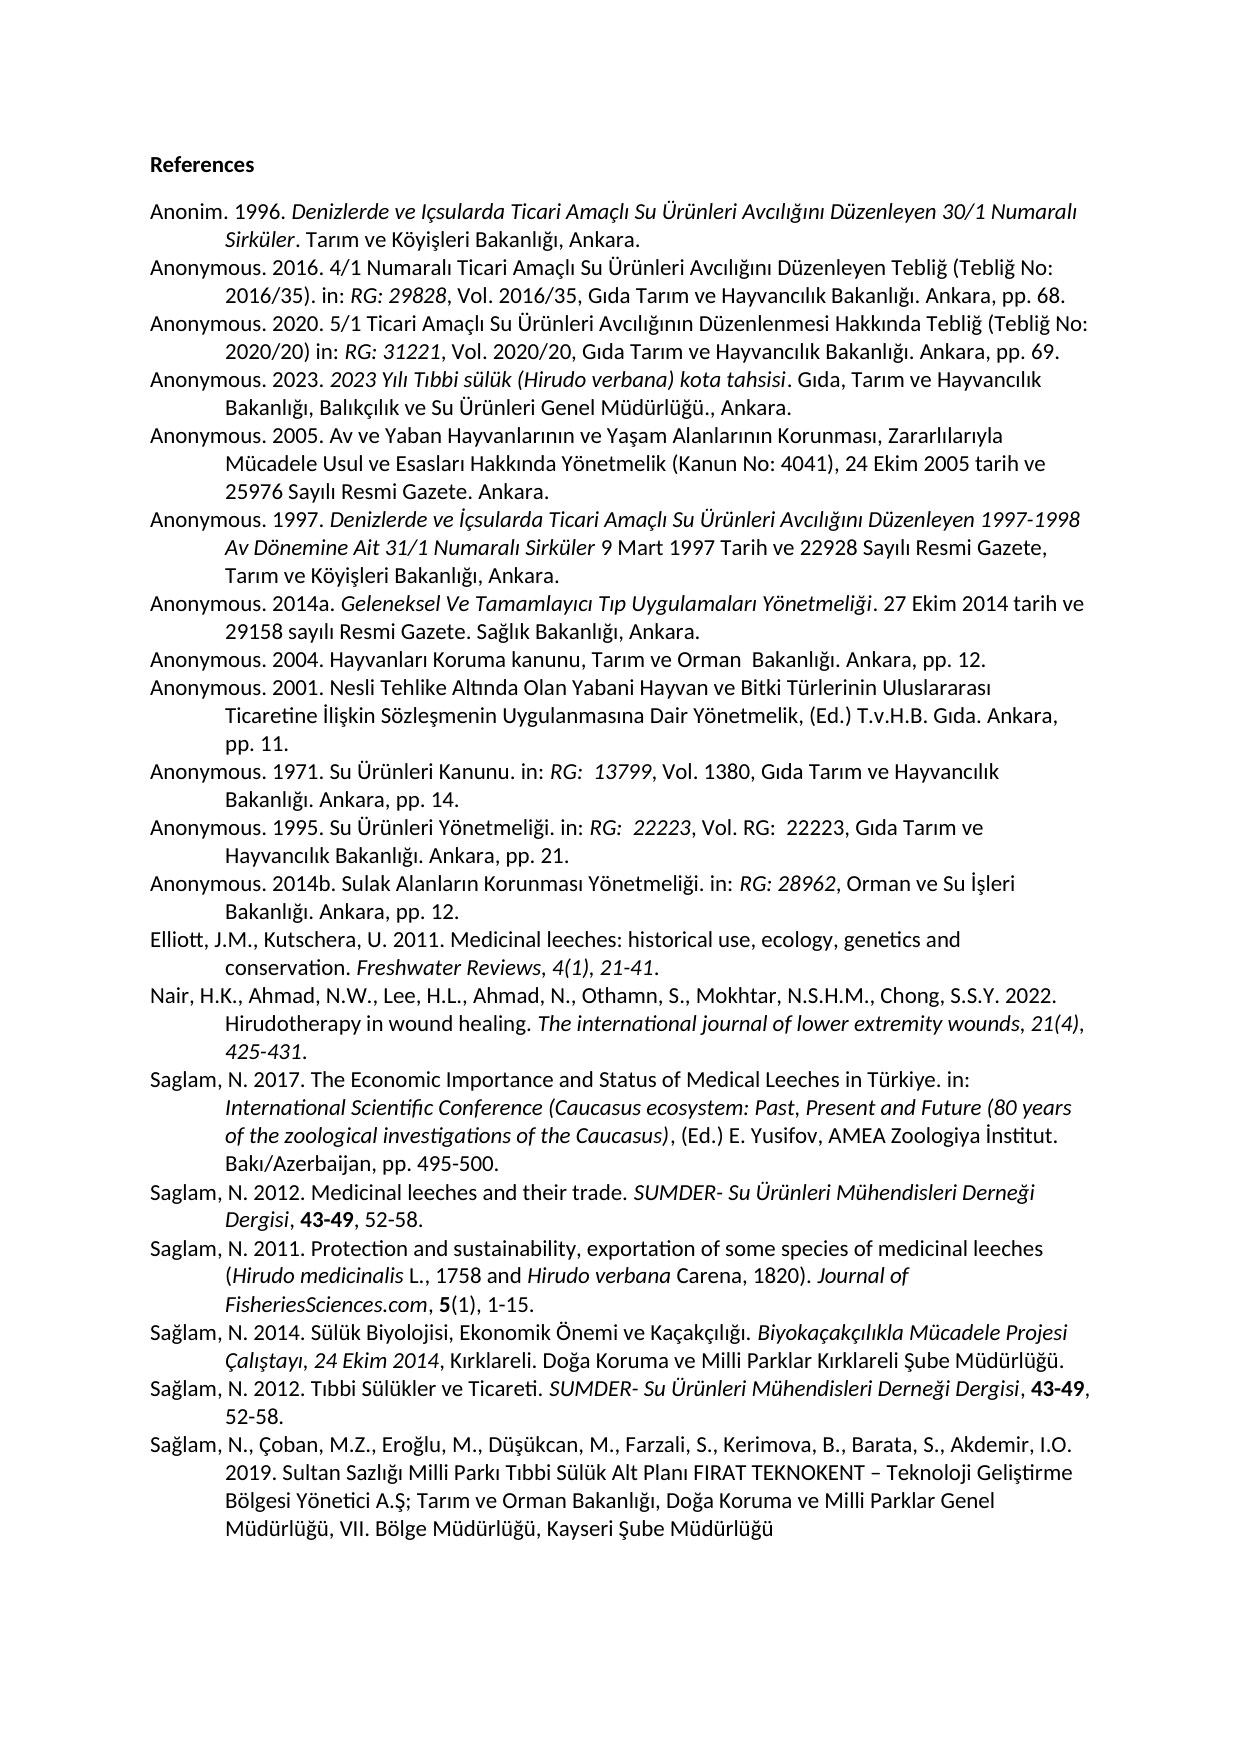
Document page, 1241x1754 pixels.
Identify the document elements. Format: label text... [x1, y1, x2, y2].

text Nair, H.K., Ahmad, N.W., Lee, H.L., Ahmad, N., Othamn, S., Mokhtar, N.S.H.M., Chong, S.S.Y. 2022. Hirudotherapy in wound healing. The international journal of lower extremity wounds, 21(4), 425-431. [150, 981, 1090, 1066]
text Elliott, J.M., Kutschera, U. 2011. Medicinal leeches: historical use, ecology, genetics and conservation. Freshwater Reviews, 4(1), 21-41. [150, 925, 1090, 981]
text Anonymous. 1995. Su Ürünleri Yönetmeliği. in: RG: 22223, Vol. RG: 22223, Gıda Tarım ve Hayvancılık Bakanlığı. Ankara, pp. 21. [150, 813, 1090, 869]
text Anonymous. 1997. Denizlerde ve İçsularda Ticari Amaçlı Su Ürünleri Avcılığını Düzenleyen 1997-1998 Av Dönemine Ait 31/1 Numaralı Sirküler 9 Mart 1997 Tarih ve 22928 Sayılı Resmi Gazete, Tarım ve Köyişleri Bakanlığı, Ankara. [150, 505, 1090, 589]
text Anonymous. 1971. Su Ürünleri Kanunu. in: RG: 13799, Vol. 1380, Gıda Tarım ve Hayvancılık Bakanlığı. Ankara, pp. 14. [150, 757, 1090, 813]
text Anonymous. 2020. 5/1 Ticari Amaçlı Su Ürünleri Avcılığının Düzenlenmesi Hakkında Tebliğ (Tebliğ No: 2020/20) in: RG: 31221, Vol. 2020/20, Gıda Tarım ve Hayvancılık Bakanlığı. Ankara, pp. 69. [150, 309, 1090, 365]
text Anonymous. 2016. 4/1 Numaralı Ticari Amaçlı Su Ürünleri Avcılığını Düzenleyen Tebliğ (Tebliğ No: 2016/35). in: RG: 29828, Vol. 2016/35, Gıda Tarım ve Hayvancılık Bakanlığı. Ankara, pp. 68. [150, 253, 1090, 309]
text Anonymous. 2023. 2023 Yılı Tıbbi sülük (Hirudo verbana) kota tahsisi. Gıda, Tarım ve Hayvancılık Bakanlığı, Balıkçılık ve Su Ürünleri Genel Müdürlüğü., Ankara. [150, 365, 1090, 421]
text Saglam, N. 2011. Protection and sustainability, exportation of some species of medicinal leeches (Hirudo medicinalis L., 1758 and Hirudo verbana Carena, 1820). Journal of FisheriesSciences.com, 5(1), 1-15. [150, 1234, 1090, 1318]
text Sağlam, N. 2014. Sülük Biyolojisi, Ekonomik Önemi ve Kaçakçılığı. Biyokaçakçılıkla Mücadele Projesi Çalıştayı, 24 Ekim 2014, Kırklareli. Doğa Koruma ve Milli Parklar Kırklareli Şube Müdürlüğü. [150, 1318, 1090, 1374]
text References [150, 150, 1090, 178]
text Anonymous. 2005. Av ve Yaban Hayvanlarının ve Yaşam Alanlarının Korunması, Zararlılarıyla Mücadele Usul ve Esasları Hakkında Yönetmelik (Kanun No: 4041), 24 Ekim 2005 tarih ve 25976 Sayılı Resmi Gazete. Ankara. [150, 421, 1090, 505]
text Anonim. 1996. Denizlerde ve Içsularda Ticari Amaçlı Su Ürünleri Avcılığını Düzenleyen 30/1 Numaralı Sirküler. Tarım ve Köyişleri Bakanlığı, Ankara. [150, 197, 1090, 253]
text Sağlam, N. 2012. Tıbbi Sülükler ve Ticareti. SUMDER- Su Ürünleri Mühendisleri Derneği Dergisi, 43-49, 52-58. [150, 1374, 1090, 1430]
text Sağlam, N., Çoban, M.Z., Eroğlu, M., Düşükcan, M., Farzali, S., Kerimova, B., Barata, S., Akdemir, I.O. 2019. Sultan Sazlığı Milli Parkı Tıbbi Sülük Alt Planı FIRAT TEKNOKENT – Teknoloji Geliştirme Bölgesi Yönetici A.Ş; Tarım ve Orman Bakanlığı, Doğa Koruma ve Milli Parklar Genel Müdürlüğü, VII. Bölge Müdürlüğü, Kayseri Şube Müdürlüğü [150, 1430, 1090, 1542]
text Saglam, N. 2012. Medicinal leeches and their trade. SUMDER- Su Ürünleri Mühendisleri Derneği Dergisi, 43-49, 52-58. [150, 1178, 1090, 1234]
text Anonymous. 2004. Hayvanları Koruma kanunu, Tarım ve Orman Bakanlığı. Ankara, pp. 12. [150, 645, 1090, 673]
text Saglam, N. 2017. The Economic Importance and Status of Medical Leeches in Türkiye. in: International Scientific Conference (Caucasus ecosystem: Past, Present and Future (80 years of the zoological investigations of the Caucasus), (Ed.) E. Yusifov, AMEA Zoologiya İnstitut. Bakı/Azerbaijan, pp. 495-500. [150, 1066, 1090, 1178]
text Anonymous. 2014a. Geleneksel Ve Tamamlayıcı Tıp Uygulamaları Yönetmeliği. 27 Ekim 2014 tarih ve 29158 sayılı Resmi Gazete. Sağlık Bakanlığı, Ankara. [150, 589, 1090, 645]
text Anonymous. 2014b. Sulak Alanların Korunması Yönetmeliği. in: RG: 28962, Orman ve Su İşleri Bakanlığı. Ankara, pp. 12. [150, 869, 1090, 925]
text Anonymous. 2001. Nesli Tehlike Altında Olan Yabani Hayvan ve Bitki Türlerinin Uluslararası Ticaretine İlişkin Sözleşmenin Uygulanmasına Dair Yönetmelik, (Ed.) T.v.H.B. Gıda. Ankara, pp. 11. [150, 673, 1090, 757]
